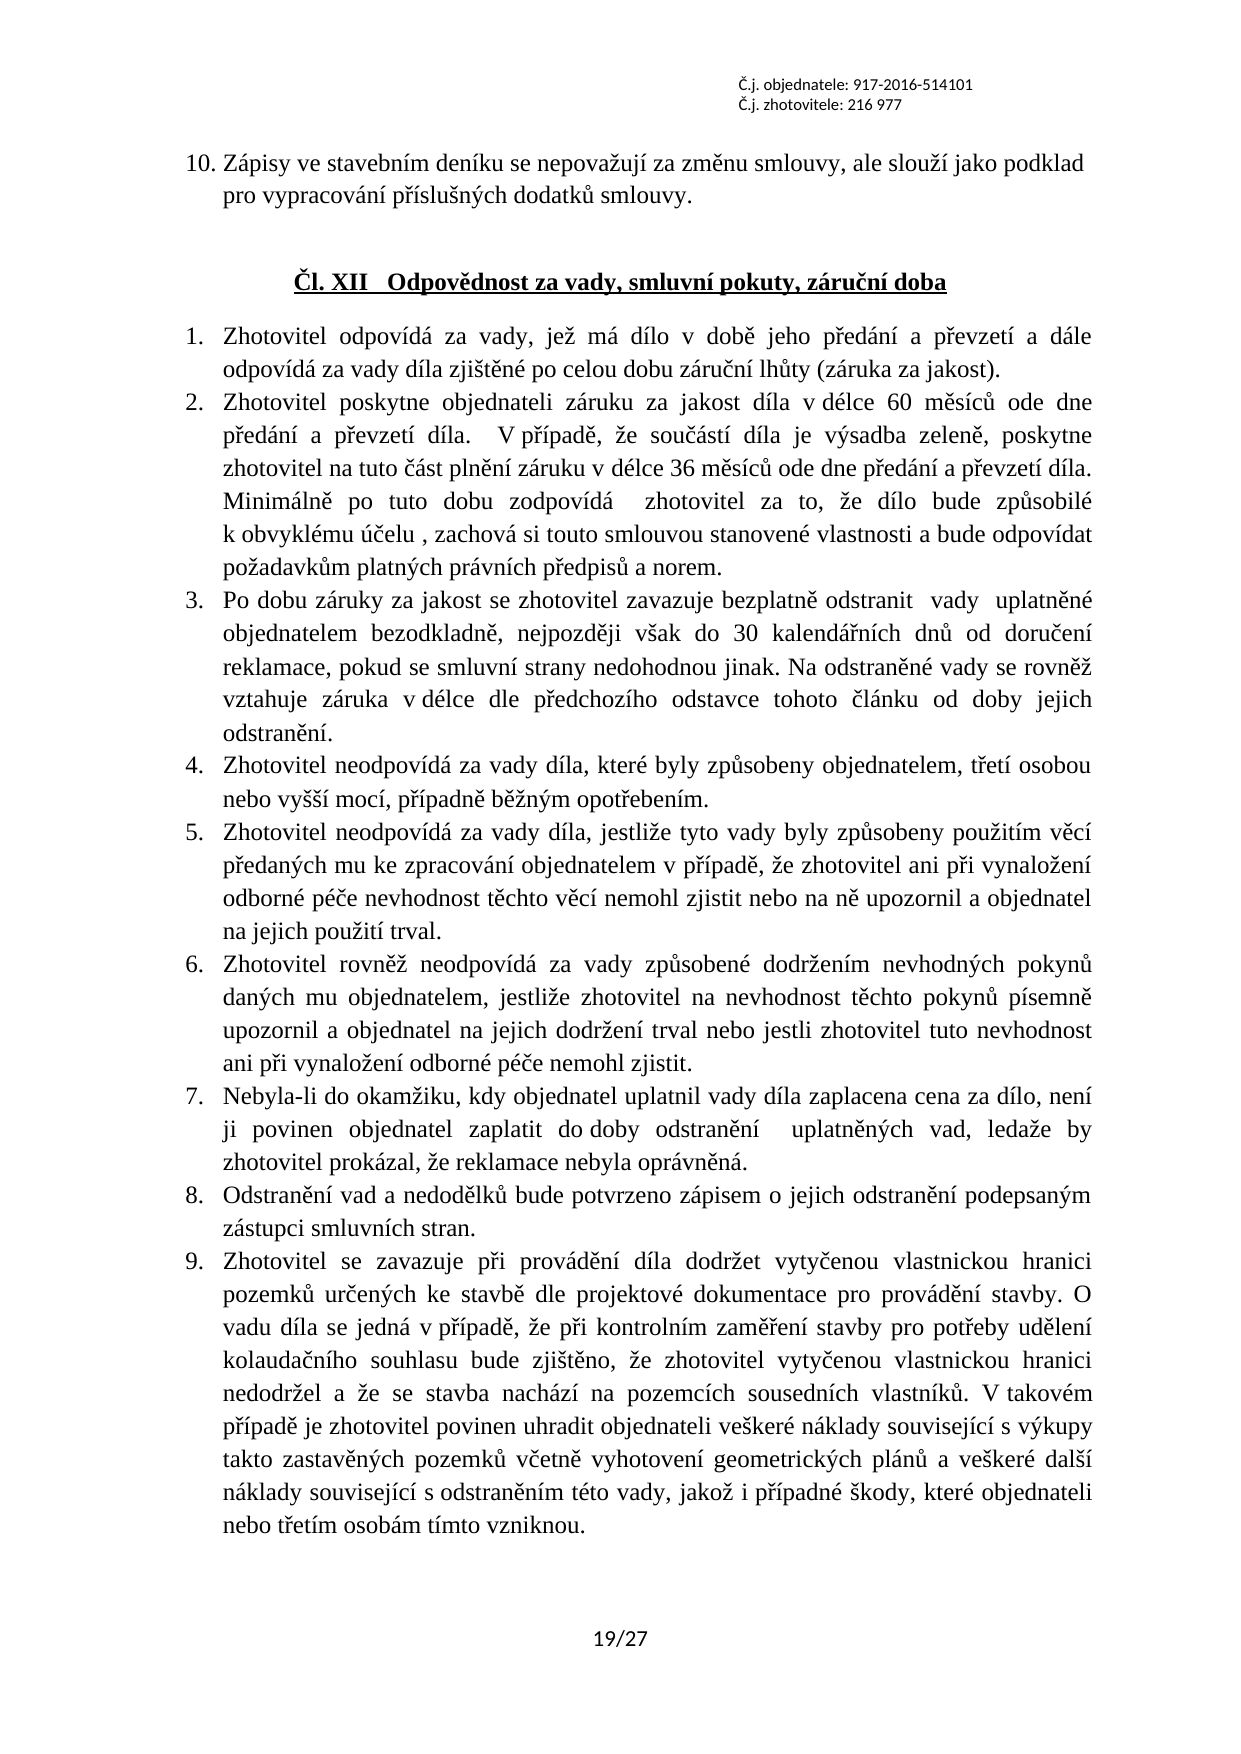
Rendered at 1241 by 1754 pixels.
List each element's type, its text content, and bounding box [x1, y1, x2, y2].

list Po dobu záruky za jakost se zhotovitel zavazuje bezplatně odstranit vady uplatněné objednatelem bezodkladně, nejpozději však do 30 kalendářních dnů od doručení reklamace, pokud se smluvní strany nedohodnou jinak. Na odstraněné vady se rovněž vztahuje záruka v délce dle předchozího odstavce tohoto článku od doby jejich odstranění. [185, 586, 1093, 746]
list Zápisy ve stavebním deníku se nepovažují za změnu smlouvy, ale slouží jako podklad pro vypracování příslušných dodatků smlouvy. [185, 148, 1093, 209]
list Zhotovitel odpovídá za vady, jež má dílo v době jeho předání a převzetí a dále odpovídá za vady díla zjištěné po celou dobu záruční lhůty (záruka za jakost). [185, 321, 1093, 383]
list Zhotovitel neodpovídá za vady díla, které byly způsobeny objednatelem, třetí osobou nebo vyšší mocí, případně běžným opotřebením. [185, 751, 1093, 812]
text Čl. XII Odpovědnost za vady, smluvní pokuty, záruční doba [148, 267, 1093, 296]
list Nebyla-li do okamžiku, kdy objednatel uplatnil vady díla zaplacena cena za dílo, není ji povinen objednatel zaplatit do doby odstranění uplatněných vad, ledaže by zhotovitel prokázal, že reklamace nebyla oprávněná. [185, 1081, 1093, 1176]
list Zhotovitel neodpovídá za vady díla, jestliže tyto vady byly způsobeny použitím věcí předaných mu ke zpracování objednatelem v případě, že zhotovitel ani při vynaložení odborné péče nevhodnost těchto věcí nemohl zjistit nebo na ně upozornil a objednatel na jejich použití trval. [185, 817, 1093, 944]
list Zhotovitel se zavazuje při provádění díla dodržet vytyčenou vlastnickou hranici pozemků určených ke stavbě dle projektové dokumentace pro provádění stavby. O vadu díla se jedná v případě, že při kontrolním zaměření stavby pro potřeby udělení kolaudačního souhlasu bude zjištěno, že zhotovitel vytyčenou vlastnickou hranici nedodržel a že se stavba nachází na pozemcích sousedních vlastníků. V takovém případě je zhotovitel povinen uhradit objednateli veškeré náklady související s výkupy takto zastavěných pozemků včetně vyhotovení geometrických plánů a veškeré další náklady související s odstraněním této vady, jakož i případné škody, které objednateli nebo třetím osobám tímto vzniknou. [185, 1246, 1093, 1539]
list Odstranění vad a nedodělků bude potvrzeno zápisem o jejich odstranění podepsaným zástupci smluvních stran. [185, 1180, 1093, 1242]
list Zhotovitel poskytne objednateli záruku za jakost díla v délce 60 měsíců ode dne předání a převzetí díla. V případě, že součástí díla je výsadba zeleně, poskytne zhotovitel na tuto část plnění záruku v délce 36 měsíců ode dne předání a převzetí díla. Minimálně po tuto dobu zodpovídá zhotovitel za to, že dílo bude způsobilé k obvyklému účelu , zachová si touto smlouvou stanovené vlastnosti a bude odpovídat požadavkům platných právních předpisů a norem. [185, 387, 1093, 581]
list Zhotovitel rovněž neodpovídá za vady způsobené dodržením nevhodných pokynů daných mu objednatelem, jestliže zhotovitel na nevhodnost těchto pokynů písemně upozornil a objednatel na jejich dodržení trval nebo jestli zhotovitel tuto nevhodnost ani při vynaložení odborné péče nemohl zjistit. [185, 949, 1093, 1077]
